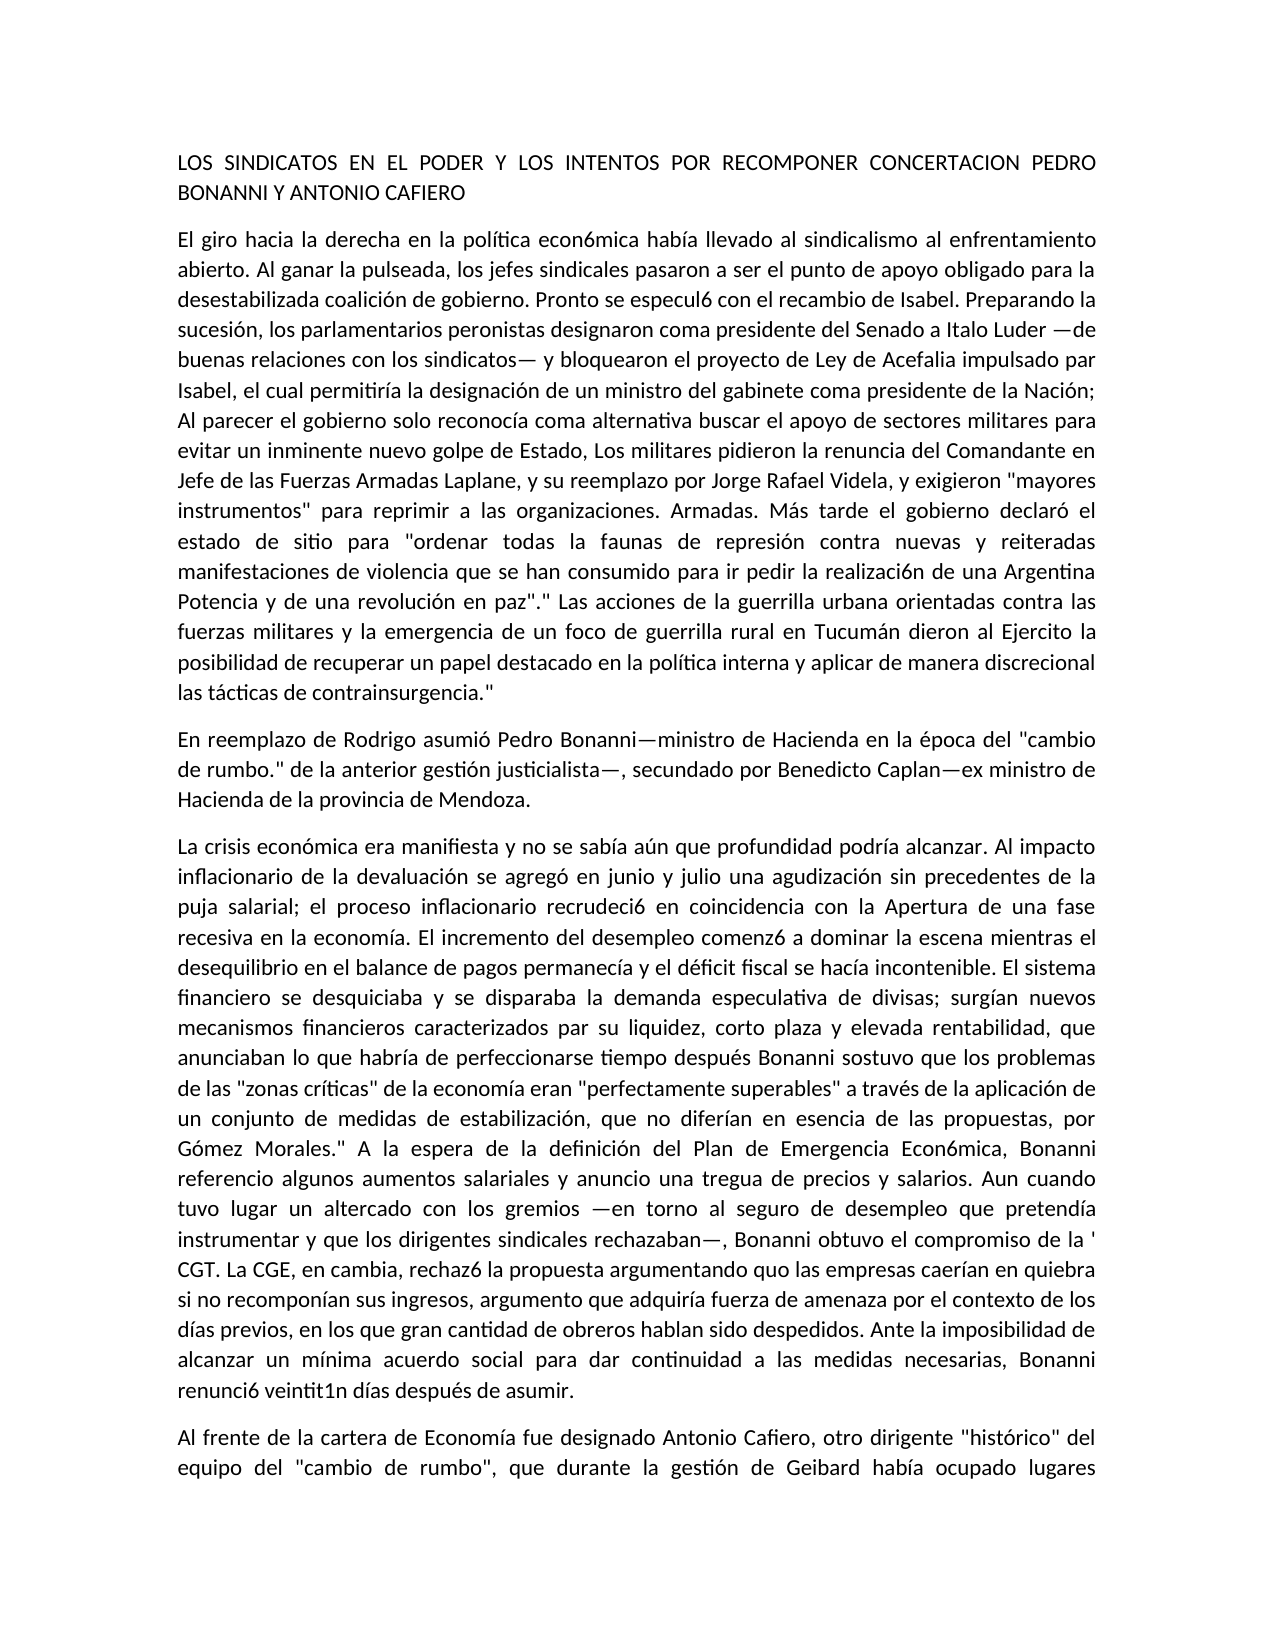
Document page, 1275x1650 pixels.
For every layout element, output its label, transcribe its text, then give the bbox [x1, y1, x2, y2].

text El giro hacia la derecha en la política econ6mica había llevado al sindicalismo al enfrentamiento abierto. Al ganar la pulseada, los jefes sindicales pasaron a ser el punto de apoyo obligado para la desestabilizada coalición de gobierno. Pronto se especul6 con el recambio de Isabel. Preparando la sucesión, los parlamentarios peronistas designaron coma presidente del Senado a Italo Luder —de buenas relaciones con los sindicatos— y bloquearon el proyecto de Ley de Acefalia impulsado par Isabel, el cual permitiría la designación de un ministro del gabinete coma presidente de la Nación; Al parecer el gobierno solo reconocía coma alternativa buscar el apoyo de sectores militares para evitar un inminente nuevo golpe de Estado, Los militares pidieron la renuncia del Comandante en Jefe de las Fuerzas Armadas Laplane, y su reemplazo por Jorge Rafael Videla, y exigieron "mayores instrumentos" para reprimir a las organizaciones. Armadas. Más tarde el gobierno declaró el estado de sitio para "ordenar todas la faunas de represión contra nuevas y reiteradas manifestaciones de violencia que se han consumido para ir pedir la realizaci6n de una Argentina Potencia y de una revolución en paz"." Las acciones de la guerrilla urbana orientadas contra las fuerzas militares y la emergencia de un foco de guerrilla rural en Tucumán dieron al Ejercito la posibilidad de recuperar un papel destacado en la política interna y aplicar de manera discrecional las tácticas de contrainsurgencia." [177, 225, 1098, 706]
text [177, 1423, 1098, 1481]
text LOS SINDICATOS EN EL PODER Y LOS INTENTOS POR RECOMPONER CONCERTACION PEDRO BONANNI Y ANTONIO CAFIERO [177, 148, 1098, 206]
text En reemplazo de Rodrigo asumió Pedro Bonanni—ministro de Hacienda en la época del "cambio de rumbo." de la anterior gestión justicialista—, secundado por Benedicto Caplan—ex ministro de Hacienda de la provincia de Mendoza. [177, 725, 1098, 813]
text La crisis económica era manifiesta y no se sabía aún que profundidad podría alcanzar. Al impacto inflacionario de la devaluación se agregó en junio y julio una agudización sin precedentes de la puja salarial; el proceso inflacionario recrudeci6 en coincidencia con la Apertura de una fase recesiva en la economía. El incremento del desempleo comenz6 a dominar la escena mientras el desequilibrio en el balance de pagos permanecía y el déficit fiscal se hacía incontenible. El sistema financiero se desquiciaba y se disparaba la demanda especulativa de divisas; surgían nuevos mecanismos financieros caracterizados par su liquidez, corto plaza y elevada rentabilidad, que anunciaban lo que habría de perfeccionarse tiempo después Bonanni sostuvo que los problemas de las "zonas críticas" de la economía eran "perfectamente superables" a través de la aplicación de un conjunto de medidas de estabilización, que no diferían en esencia de las propuestas, por Gómez Morales." A la espera de la definición del Plan de Emergencia Econ6mica, Bonanni referencio algunos aumentos salariales y anuncio una tregua de precios y salarios. Aun cuando tuvo lugar un altercado con los gremios —en torno al seguro de desempleo que pretendía instrumentar y que los dirigentes sindicales rechazaban—, Bonanni obtuvo el compromiso de la ' CGT. La CGE, en cambia, rechaz6 la propuesta argumentando quo las empresas caerían en quiebra si no recomponían sus ingresos, argumento que adquiría fuerza de amenaza por el contexto de los días previos, en los que gran cantidad de obreros hablan sido despedidos. Ante la imposibilidad de alcanzar un mínima acuerdo social para dar continuidad a las medidas necesarias, Bonanni renunci6 veintit1n días después de asumir. [177, 832, 1098, 1404]
